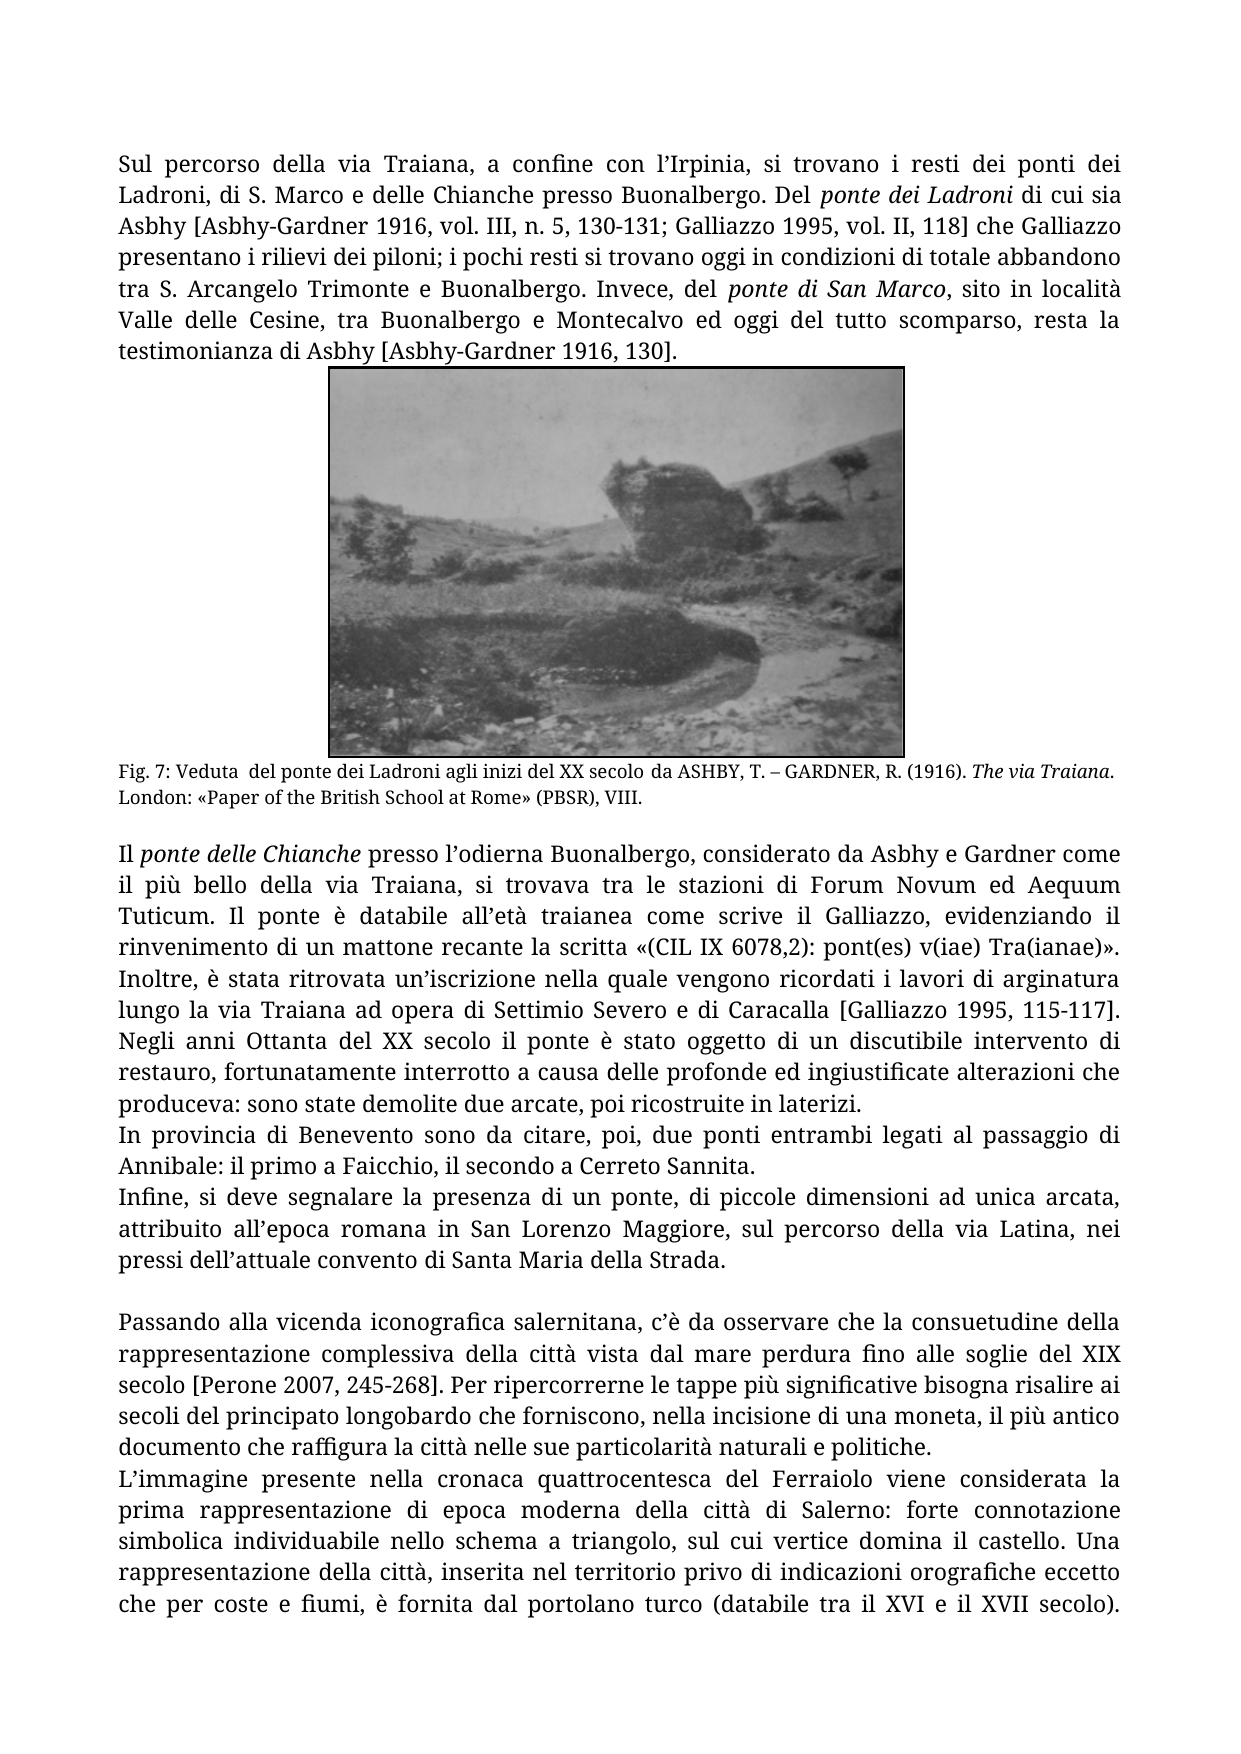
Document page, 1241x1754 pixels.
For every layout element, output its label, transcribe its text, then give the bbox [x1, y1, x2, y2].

text Il ponte delle Chianche presso l’odierna Buonalbergo, considerato da Asbhy e Gardner come il più bello della via Traiana, si trovava tra le stazioni di Forum Novum ed Aequum Tuticum. Il ponte è databile all’età traianea come scrive il Galliazzo, evidenziando il rinvenimento di un mattone recante la scritta «(CIL IX 6078,2): pont(es) v(iae) Tra(ianae)». Inoltre, è stata ritrovata un’iscrizione nella quale vengono ricordati i lavori di arginatura lungo la via Traiana ad opera di Settimio Severo e di Caracalla [Galliazzo 1995, 115-117]. Negli anni Ottanta del XX secolo il ponte è stato oggetto di un discutibile intervento di restauro, fortunatamente interrotto a causa delle profonde ed ingiustificate alterazioni che produceva: sono state demolite due arcate, poi ricostruite in laterizi. [118, 838, 1122, 1119]
table_header Fig. 7: Veduta del ponte dei Ladroni agli inizi del XX secolo da Ashby, T. – Gardner, R. (1916). The via Traiana. London: «Paper of the British School at Rome» (PBSR), VIII. [107, 366, 1125, 838]
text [118, 1463, 1122, 1619]
text Sul percorso della via Traiana, a confine con l’Irpinia, si trovano i resti dei ponti dei Ladroni, di S. Marco e delle Chianche presso Buonalbergo. Del ponte dei Ladroni di cui sia Asbhy [Asbhy-Gardner 1916, vol. III, n. 5, 130-131; Galliazzo 1995, vol. II, 118] che Galliazzo presentano i rilievi dei piloni; i pochi resti si trovano oggi in condizioni di totale abbandono tra S. Arcangelo Trimonte e Buonalbergo. Invece, del ponte di San Marco, sito in località Valle delle Cesine, tra Buonalbergo e Montecalvo ed oggi del tutto scomparso, resta la testimonianza di Asbhy [Asbhy-Gardner 1916, 130]. [118, 148, 1122, 366]
text Passando alla vicenda iconografica salernitana, c’è da osservare che la consuetudine della rappresentazione complessiva della città vista dal mare perdura fino alle soglie del XIX secolo [Perone 2007, 245-268]. Per ripercorrerne le tappe più significative bisogna risalire ai secoli del principato longobardo che forniscono, nella incisione di una moneta, il più antico documento che raffigura la città nelle sue particolarità naturali e politiche. [118, 1306, 1122, 1463]
text Infine, si deve segnalare la presenza di un ponte, di piccole dimensioni ad unica arcata, attribuito all’epoca romana in San Lorenzo Maggiore, sul percorso della via Latina, nei pressi dell’attuale convento di Santa Maria della Strada. [118, 1181, 1122, 1275]
text In provincia di Benevento sono da citare, poi, due ponti entrambi legati al passaggio di Annibale: il primo a Faicchio, il secondo a Cerreto Sannita. [118, 1119, 1122, 1181]
